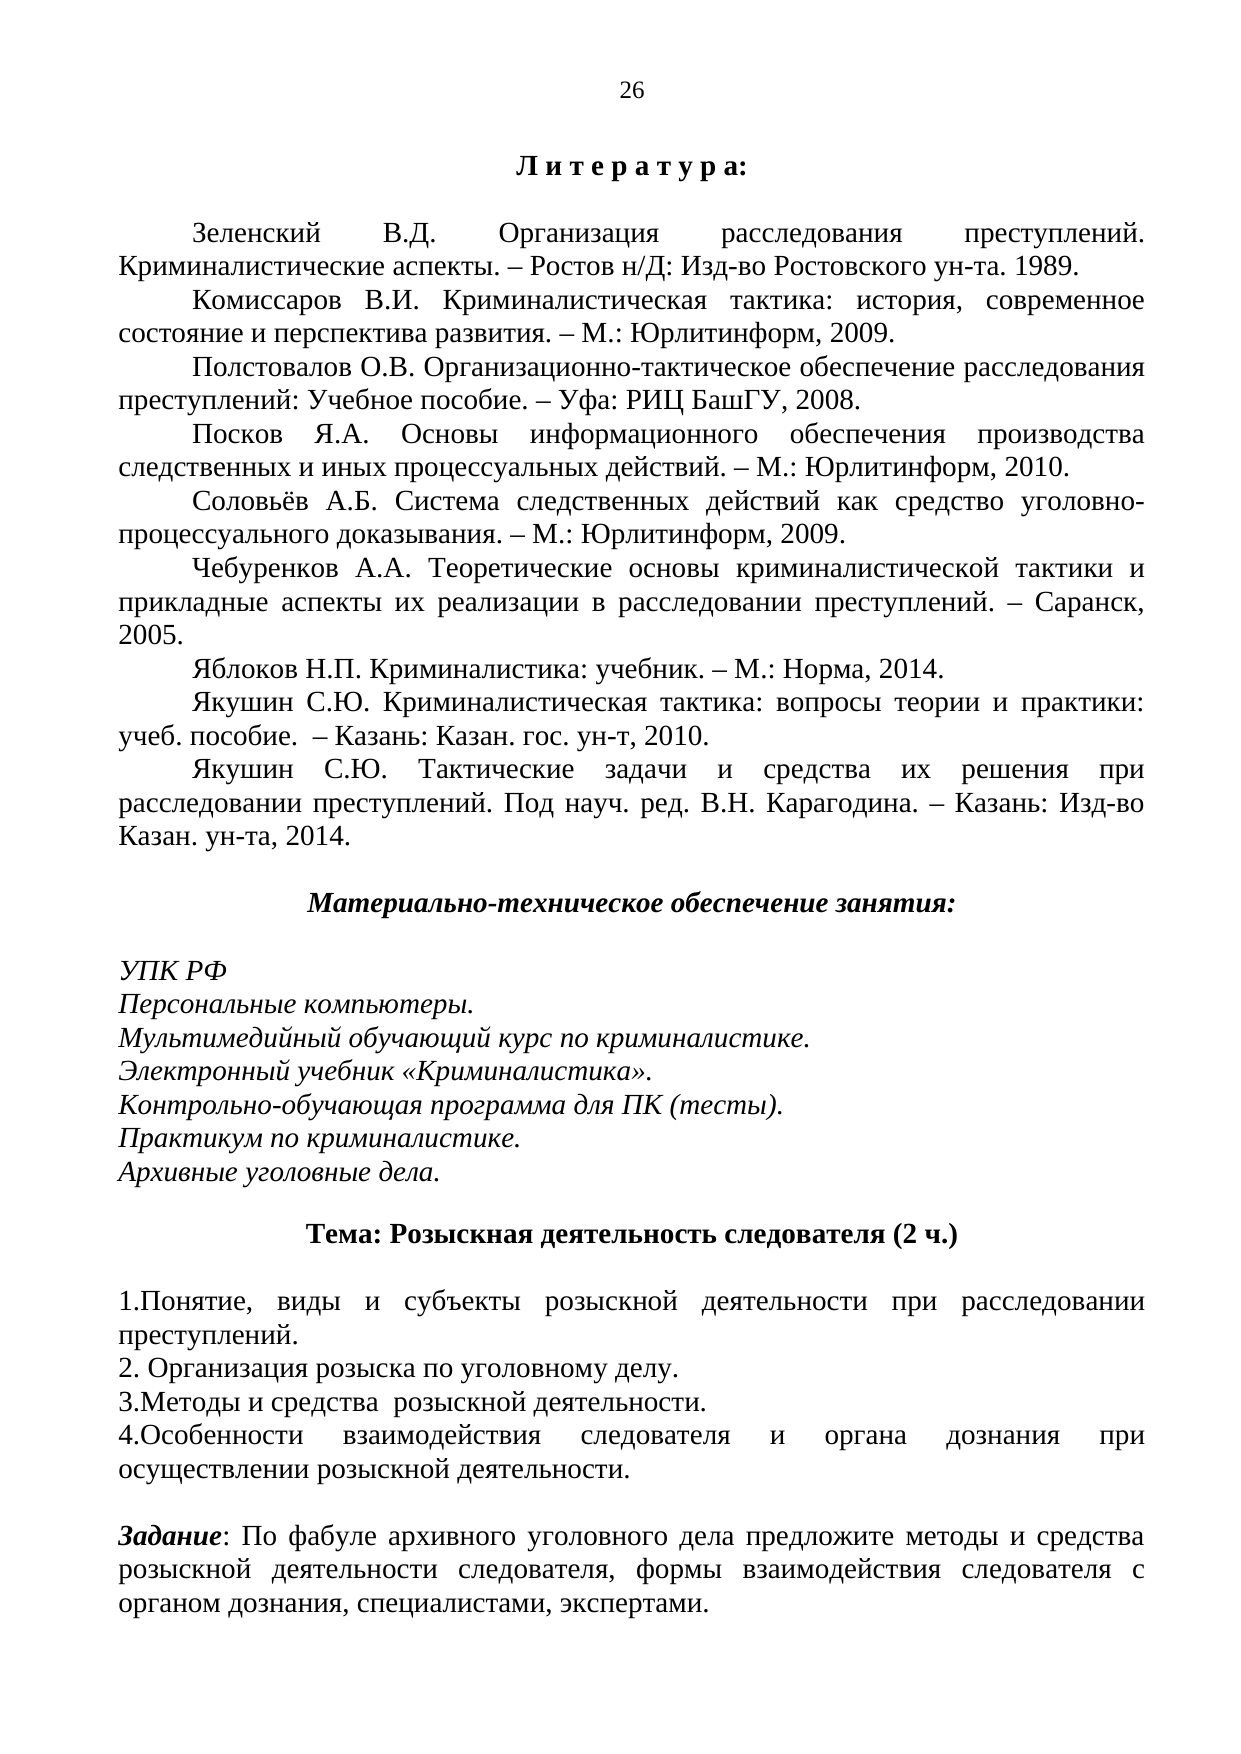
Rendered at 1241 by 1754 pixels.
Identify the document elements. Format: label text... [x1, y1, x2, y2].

text Якушин С.Ю. Тактические задачи и средства их решения при расследовании преступлений. Под науч. ред. В.Н. Карагодина. – Казань: Изд-во Казан. ун-та, 2014. [118, 751, 1146, 852]
text Контрольно-обучающая программа для ПК (тесты). [118, 1087, 1146, 1120]
text Якушин С.Ю. Криминалистическая тактика: вопросы теории и практики: учеб. пособие. – Казань: Казан. гос. ун-т, 2010. [118, 684, 1146, 751]
text Соловьёв А.Б. Система следственных действий как средство уголовно-процессуального доказывания. – М.: Юрлитинформ, 2009. [118, 483, 1146, 550]
text Задание: По фабуле архивного уголовного дела предложите методы и средства розыскной деятельности следователя, формы взаимодействия следователя с органом дознания, специалистами, экспертами. [118, 1518, 1146, 1619]
text Комиссаров В.И. Криминалистическая тактика: история, современное состояние и перспектива развития. – М.: Юрлитинформ, 2009. [118, 282, 1146, 349]
text Тема: Розыскная деятельность следователя (2 ч.) [118, 1216, 1146, 1250]
text Электронный учебник «Криминалистика». [118, 1053, 1146, 1087]
text Полстовалов О.В. Организационно-тактическое обеспечение расследования преступлений: Учебное пособие. – Уфа: РИЦ БашГУ, 2008. [118, 349, 1146, 416]
text 1.Понятие, виды и субъекты розыскной деятельности при расследовании преступлений. [118, 1283, 1146, 1350]
text Чебуренков А.А. Теоретические основы криминалистической тактики и прикладные аспекты их реализации в расследовании преступлений. – Саранск, 2005. [118, 550, 1146, 651]
text 2. Организация розыска по уголовному делу. [118, 1350, 1146, 1384]
text Архивные уголовные дела. [118, 1154, 1146, 1187]
text Посков Я.А. Основы информационного обеспечения производства следственных и иных процессуальных действий. – М.: Юрлитинформ, 2010. [118, 416, 1146, 483]
text Практикум по криминалистике. [118, 1120, 1146, 1154]
text Зеленский В.Д. Организация расследования преступлений. Криминалистические аспекты. – Ростов н/Д: Изд-во Ростовского ун-та. 1989. [118, 215, 1146, 282]
text 3.Методы и средства розыскной деятельности. [118, 1384, 1146, 1417]
text 4.Особенности взаимодействия следователя и органа дознания при осуществлении розыскной деятельности. [118, 1417, 1146, 1484]
text Персональные компьютеры. [118, 986, 1146, 1020]
text УПК РФ [118, 953, 1146, 986]
text Яблоков Н.П. Криминалистика: учебник. – М.: Норма, 2014. [118, 651, 1146, 684]
text Мультимедийный обучающий курс по криминалистике. [118, 1020, 1146, 1053]
text Материально-техническое обеспечение занятия: [118, 886, 1146, 919]
text Л и т е р а т у р а: [118, 148, 1146, 181]
